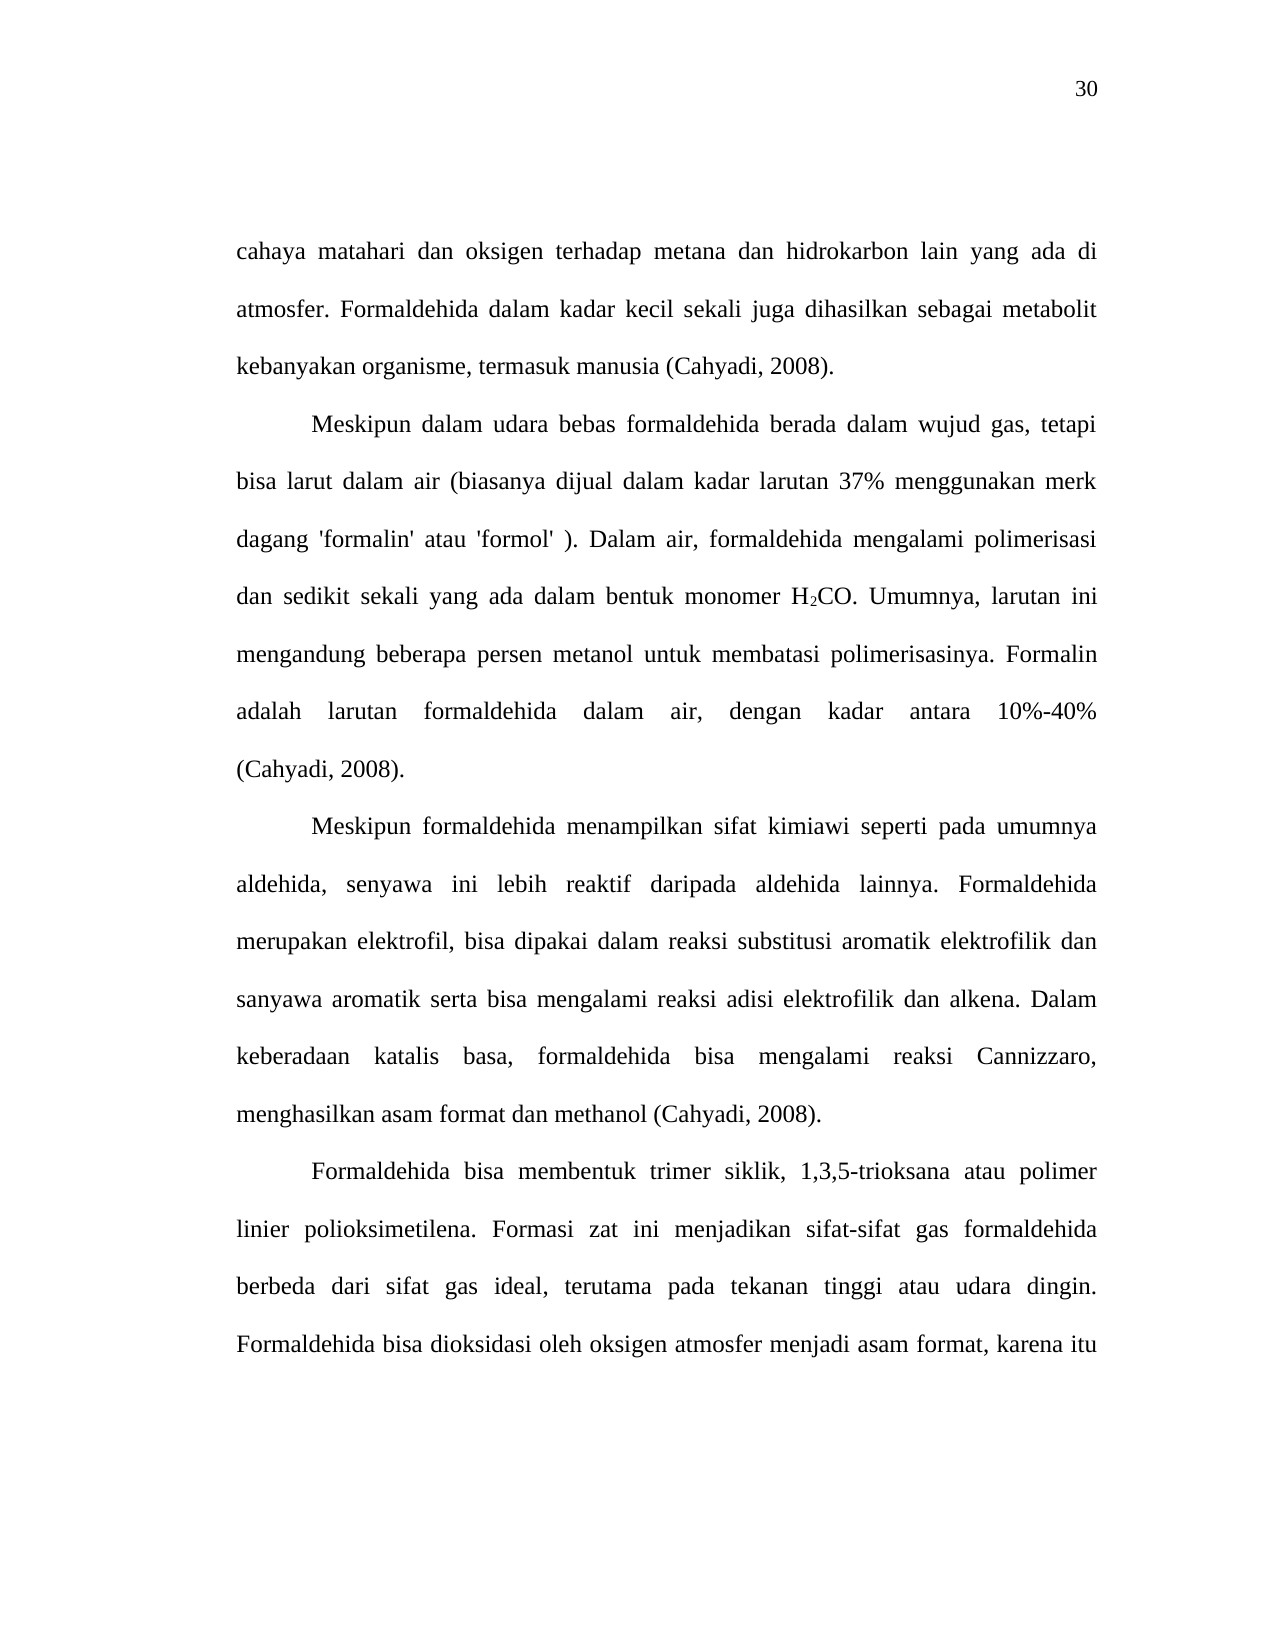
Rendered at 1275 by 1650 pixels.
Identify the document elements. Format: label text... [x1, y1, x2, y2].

text Meskipun formaldehida menampilkan sifat kimiawi seperti pada umumnya aldehida, senyawa ini lebih reaktif daripada aldehida lainnya. Formaldehida merupakan elektrofil, bisa dipakai dalam reaksi substitusi aromatik elektrofilik dan sanyawa aromatik serta bisa mengalami reaksi adisi elektrofilik dan alkena. Dalam keberadaan katalis basa, formaldehida bisa mengalami reaksi Cannizzaro, menghasilkan asam format dan methanol (Cahyadi, 2008). [236, 811, 1098, 1127]
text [236, 1156, 1098, 1357]
text Meskipun dalam udara bebas formaldehida berada dalam wujud gas, tetapi bisa larut dalam air (biasanya dijual dalam kadar larutan 37% menggunakan merk dagang 'formalin' atau 'formol' ). Dalam air, formaldehida mengalami polimerisasi dan sedikit sekali yang ada dalam bentuk monomer H2CO. Umumnya, larutan ini mengandung beberapa persen metanol untuk membatasi polimerisasinya. Formalin adalah larutan formaldehida dalam air, dengan kadar antara 10%-40% (Cahyadi, 2008). [236, 409, 1098, 782]
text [236, 236, 1098, 380]
